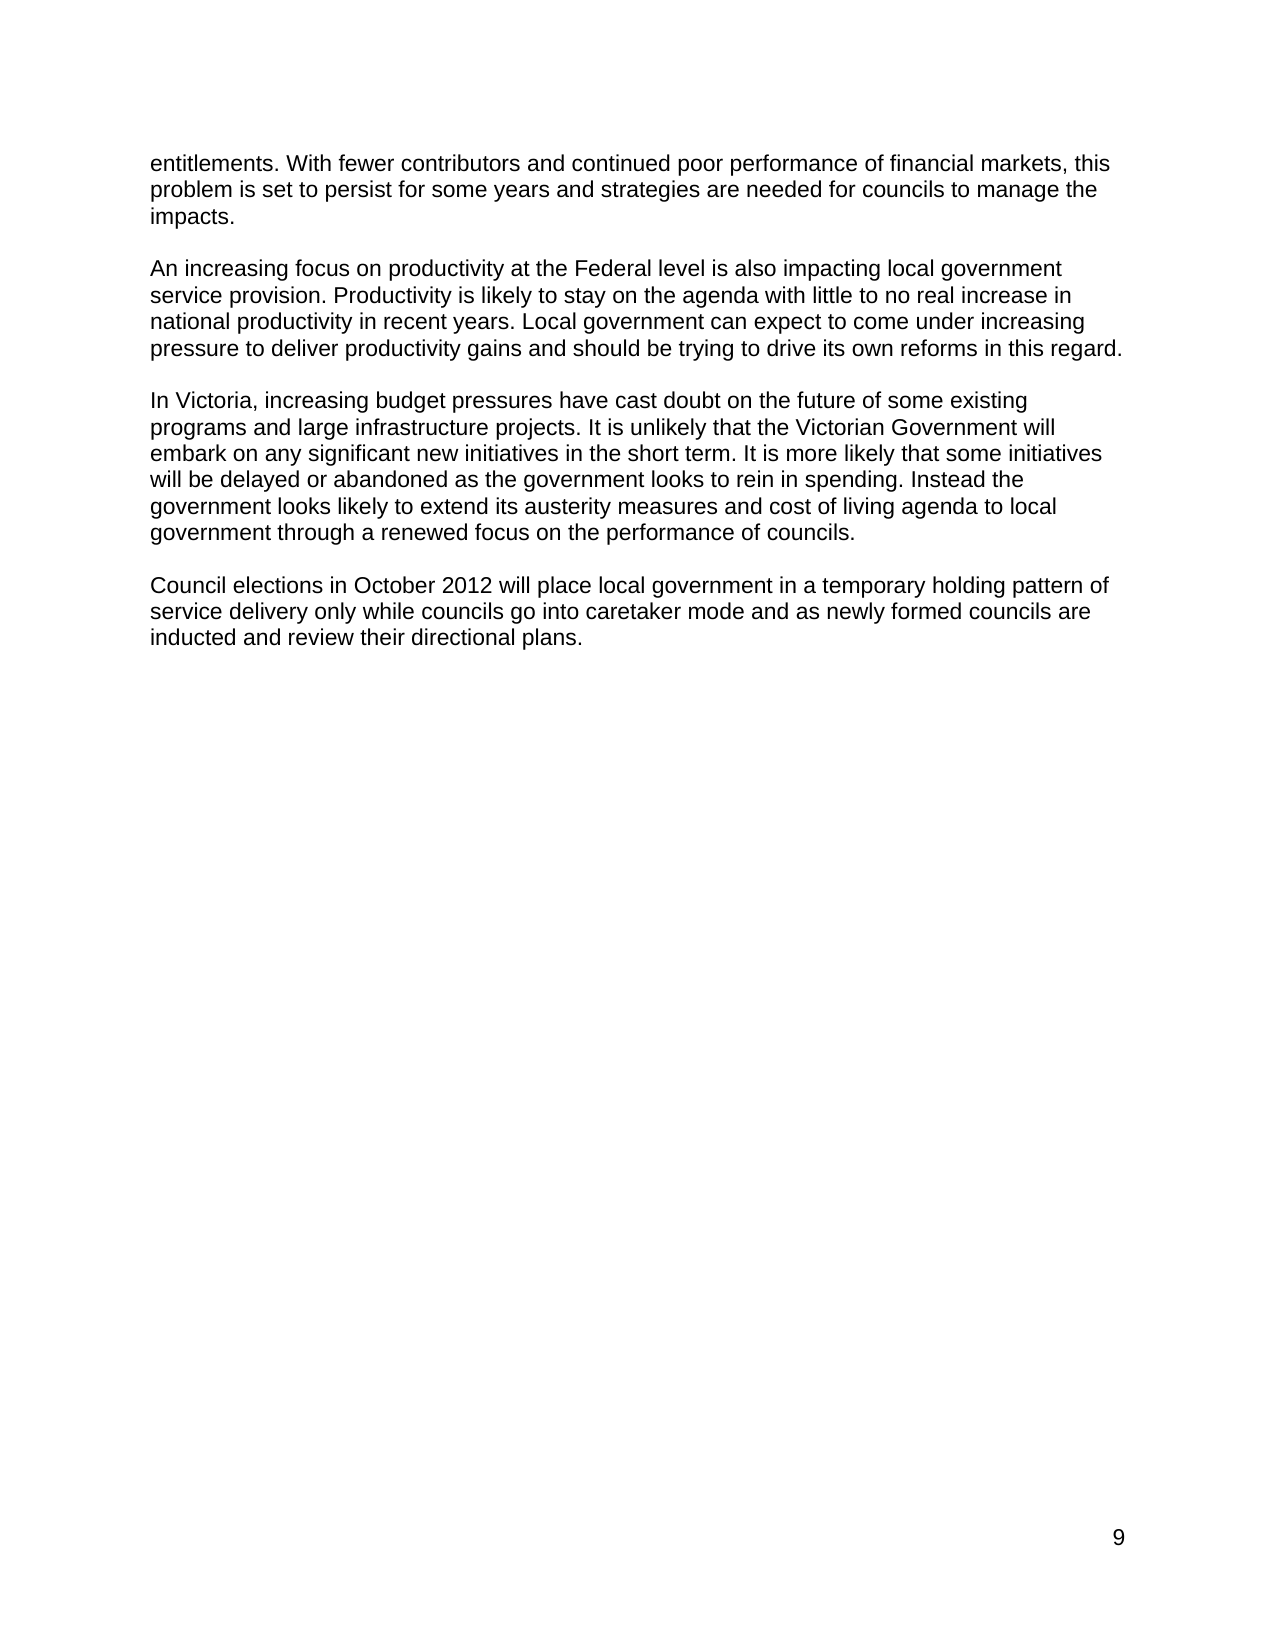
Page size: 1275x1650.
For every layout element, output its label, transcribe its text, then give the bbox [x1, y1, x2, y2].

text An increasing focus on productivity at the Federal level is also impacting local government service provision. Productivity is likely to stay on the agenda with little to no real increase in national productivity in recent years. Local government can expect to come under increasing pressure to deliver productivity gains and should be trying to drive its own reforms in this regard. [150, 255, 1125, 361]
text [150, 150, 1125, 229]
text In Victoria, increasing budget pressures have cast doubt on the future of some existing programs and large infrastructure projects. It is unlikely that the Victorian Government will embark on any significant new initiatives in the short term. It is more likely that some initiatives will be delayed or abandoned as the government looks to rein in spending. Instead the government looks likely to extend its austerity measures and cost of living agenda to local government through a renewed focus on the performance of councils. [150, 387, 1125, 545]
text Council elections in October 2012 will place local government in a temporary holding pattern of service delivery only while councils go into caretaker mode and as newly formed councils are inducted and review their directional plans. [150, 572, 1125, 651]
